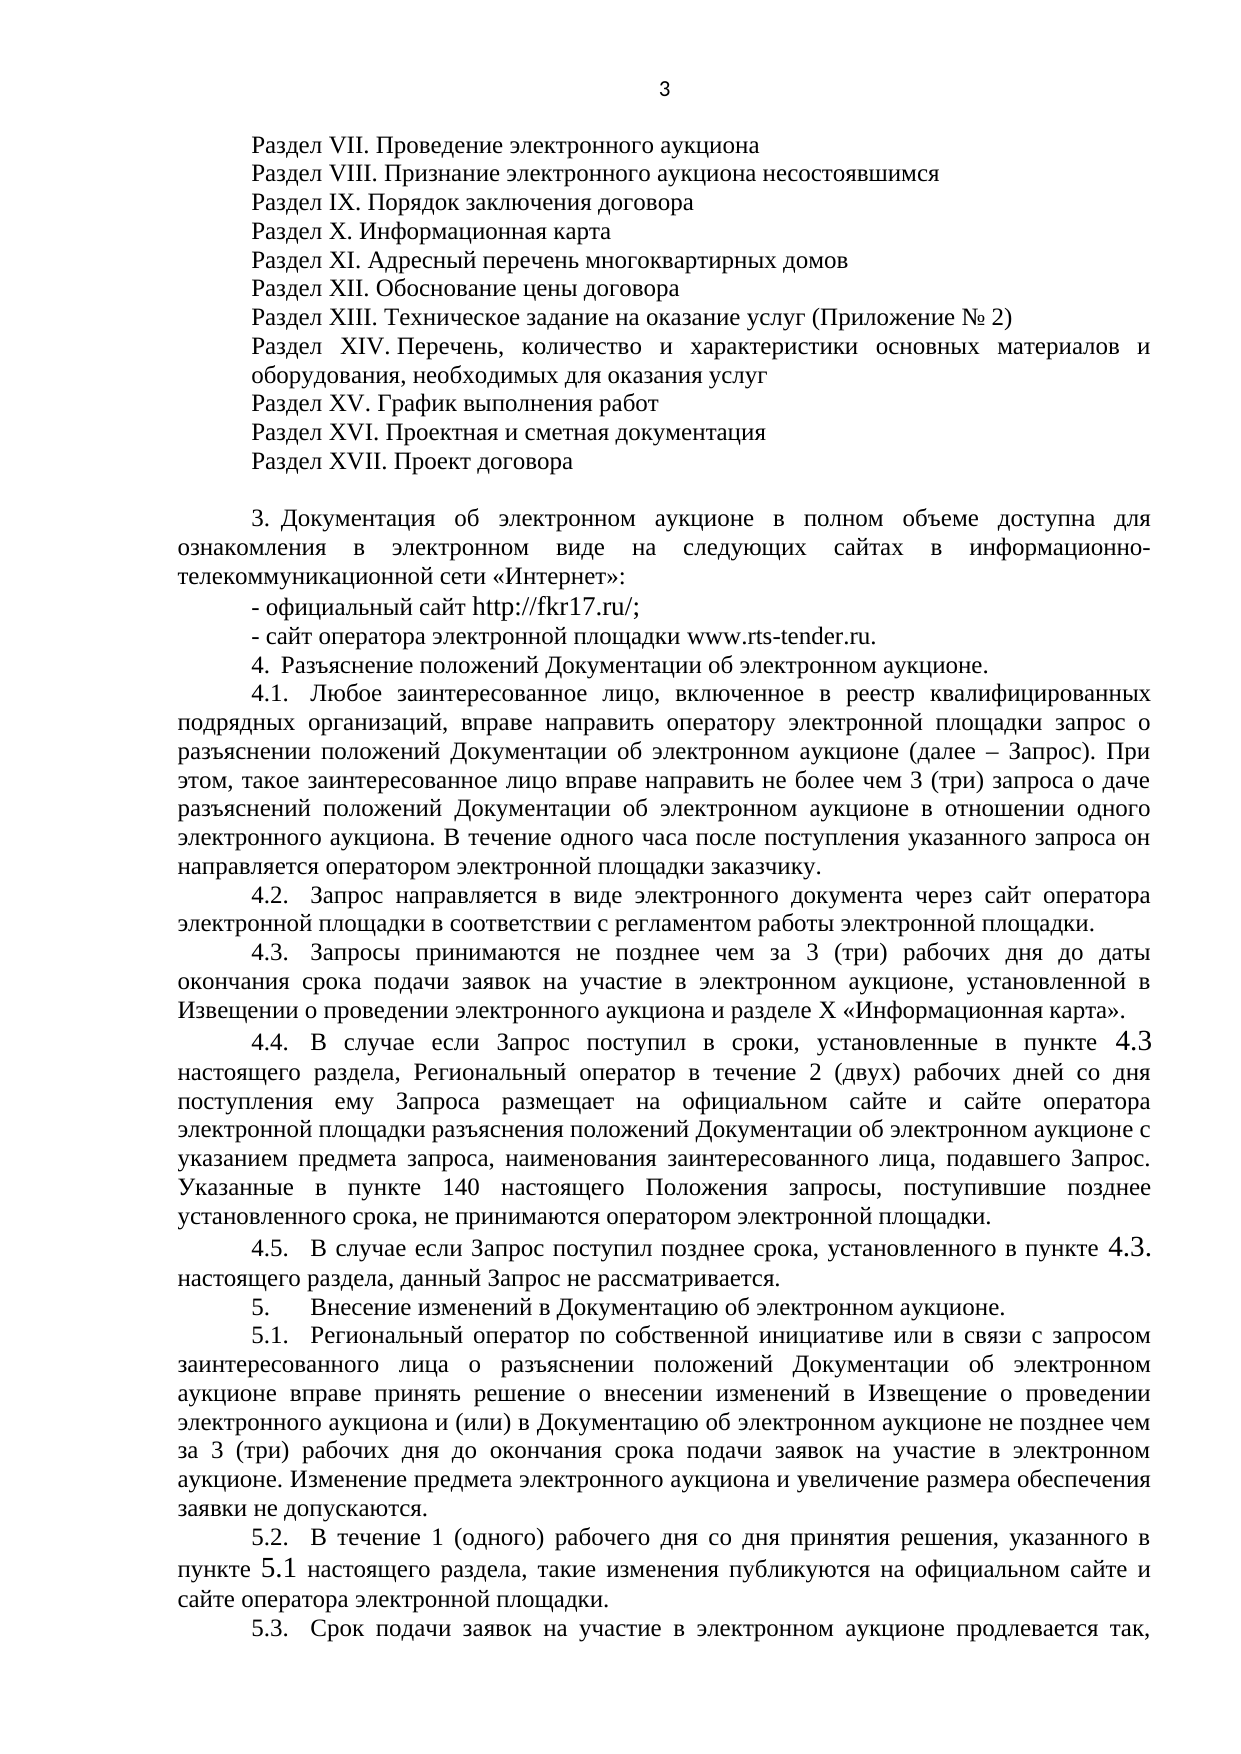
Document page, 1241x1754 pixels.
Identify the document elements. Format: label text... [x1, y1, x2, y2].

list Раздел XIV. Перечень, количество и характеристики основных материалов и оборудования, необходимых для оказания услуг [251, 331, 1152, 388]
subtitle В случае если Запрос поступил в сроки, установленные в пункте 4.3 настоящего раздела, Региональный оператор в течение 2 (двух) рабочих дней со дня поступления ему Запроса размещает на официальном сайте и сайте оператора электронной площадки разъяснения положений Документации об электронном аукционе с указанием предмета запроса, наименования заинтересованного лица, подавшего Запрос. Указанные в пункте 140 настоящего Положения запросы, поступившие позднее установленного срока, не принимаются оператором электронной площадки. [177, 1023, 1152, 1229]
subtitle Региональный оператор по собственной инициативе или в связи с запросом заинтересованного лица о разъяснении положений Документации об электронном аукционе вправе принять решение о внесении изменений в Извещение о проведении электронного аукциона и (или) в Документацию об электронном аукционе не позднее чем за 3 (три) рабочих дня до окончания срока подачи заявок на участие в электронном аукционе. Изменение предмета электронного аукциона и увеличение размера обеспечения заявки не допускаются. [177, 1321, 1152, 1522]
list Раздел X. Информационная карта [251, 216, 1152, 245]
subtitle Документация об электронном аукционе в полном объеме доступна для ознакомления в электронном виде на следующих сайтах в информационно-телекоммуникационной сети «Интернет»: [177, 503, 1152, 590]
subtitle В случае если Запрос поступил позднее срока, установленного в пункте 4.3. настоящего раздела, данный Запрос не рассматривается. [177, 1229, 1152, 1292]
list Раздел XVI. Проектная и сметная документация [251, 417, 1152, 446]
subtitle Любое заинтересованное лицо, включенное в реестр квалифицированных подрядных организаций, вправе направить оператору электронной площадки запрос о разъяснении положений Документации об электронном аукционе (далее – Запрос). При этом, такое заинтересованное лицо вправе направить не более чем 3 (три) запроса о даче разъяснений положений Документации об электронном аукционе в отношении одного электронного аукциона. В течение одного часа после поступления указанного запроса он направляется оператором электронной площадки заказчику. [177, 678, 1152, 880]
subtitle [177, 1613, 1152, 1642]
list Раздел XII. Обоснование цены договора [251, 273, 1152, 302]
subtitle Разъяснение положений Документации об электронном аукционе. [177, 650, 1152, 678]
subtitle Запросы принимаются не позднее чем за 3 (три) рабочих дня до даты окончания срока подачи заявок на участие в электронном аукционе, установленной в Извещении о проведении электронного аукциона и разделе X «Информационная карта». [177, 937, 1152, 1023]
list Раздел XI. Адресный перечень многоквартирных домов [251, 245, 1152, 273]
subtitle - официальный сайт http://fkr17.ru/; [251, 590, 1152, 621]
subtitle Запрос направляется в виде электронного документа через сайт оператора электронной площадки в соответствии с регламентом работы электронной площадки. [177, 880, 1152, 937]
list Раздел XVII. Проект договора [251, 446, 1152, 475]
subtitle Внесение изменений в Документацию об электронном аукционе. [177, 1292, 1152, 1321]
list Раздел XIII. Техническое задание на оказание услуг (Приложение № 2) [251, 302, 1152, 331]
list Раздел VII. Проведение электронного аукциона [251, 130, 1152, 158]
list Раздел IX. Порядок заключения договора [251, 187, 1152, 216]
text - сайт оператора электронной площадки www.rts-tender.ru. [177, 621, 1152, 650]
subtitle В течение 1 (одного) рабочего дня со дня принятия решения, указанного в пункте 5.1 настоящего раздела, такие изменения публикуются на официальном сайте и сайте оператора электронной площадки. [177, 1522, 1152, 1613]
list Раздел VIII. Признание электронного аукциона несостоявшимся [251, 158, 1152, 187]
list Раздел XV. График выполнения работ [251, 388, 1152, 417]
